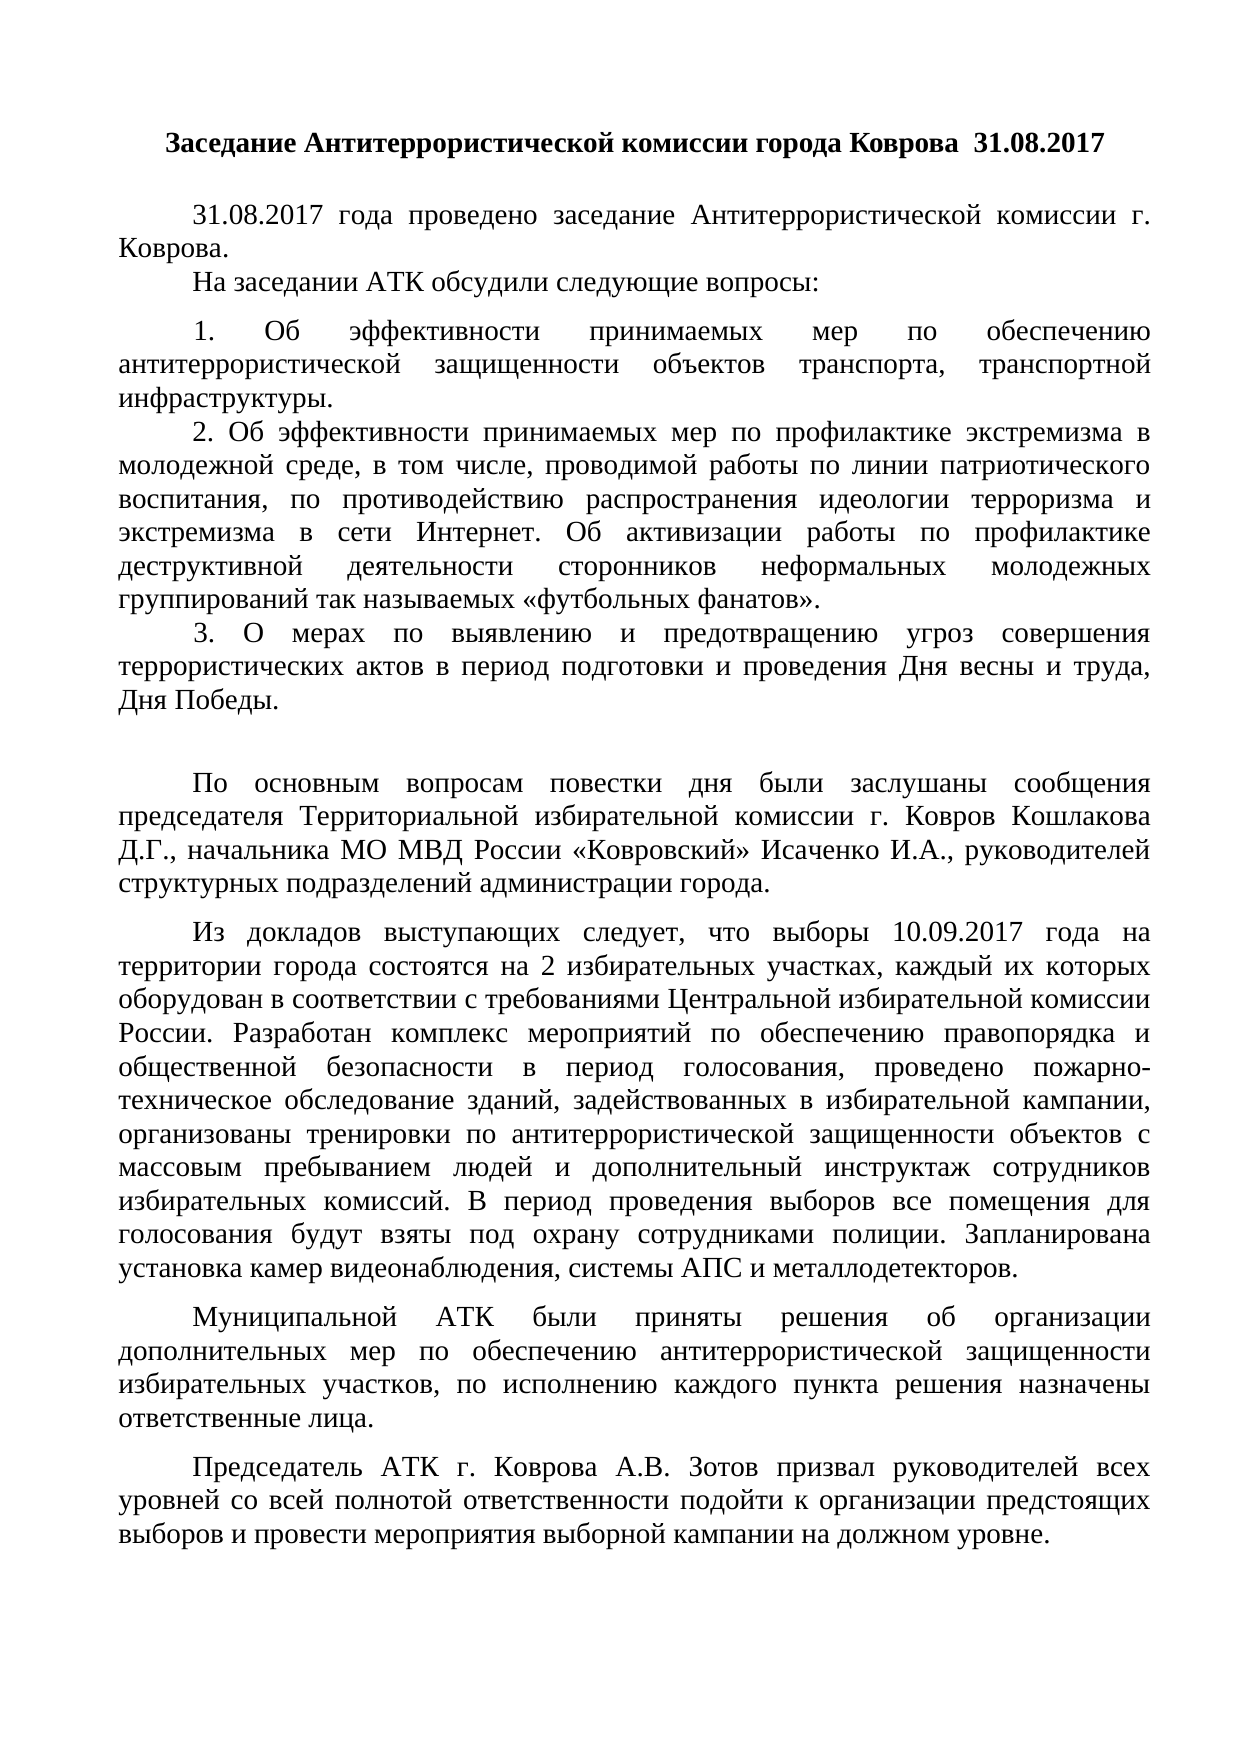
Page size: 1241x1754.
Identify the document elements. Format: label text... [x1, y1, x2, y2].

text Заседание Антитеррористической комиссии города Коврова 31.08.2017 [121, 125, 1149, 158]
text 3. О мерах по выявлению и предотвращению угроз совершения террористических актов в период подготовки и проведения Дня весны и труда, Дня Победы. [118, 615, 1152, 716]
text Муниципальной АТК были приняты решения об организации дополнительных мер по обеспечению антитеррористической защищенности избирательных участков, по исполнению каждого пункта решения назначены ответственные лица. [118, 1299, 1152, 1433]
text Председатель АТК г. Коврова А.В. Зотов призвал руководителей всех уровней со всей полнотой ответственности подойти к организации предстоящих выборов и провести мероприятия выборной кампании на должном уровне. [118, 1449, 1152, 1549]
text По основным вопросам повестки дня были заслушаны сообщения председателя Территориальной избирательной комиссии г. Ковров Кошлакова Д.Г., начальника МО МВД России «Ковровский» Исаченко И.А., руководителей структурных подразделений администрации города. [118, 765, 1152, 899]
text Из докладов выступающих следует, что выборы 10.09.2017 года на территории города состоятся на 2 избирательных участках, каждый их которых оборудован в соответствии с требованиями Центральной избирательной комиссии России. Разработан комплекс мероприятий по обеспечению правопорядка и общественной безопасности в период голосования, проведено пожарно-техническое обследование зданий, задействованных в избирательной кампании, организованы тренировки по антитеррористической защищенности объектов с массовым пребыванием людей и дополнительный инструктаж сотрудников избирательных комиссий. В период проведения выборов все помещения для голосования будут взяты под охрану сотрудниками полиции. Запланирована установка камер видеонаблюдения, системы АПС и металлодетекторов. [118, 914, 1152, 1283]
text 31.08.2017 года проведено заседание Антитеррористической комиссии г. Коврова. [118, 197, 1152, 264]
text На заседании АТК обсудили следующие вопросы: [118, 264, 1152, 297]
text 1. Об эффективности принимаемых мер по обеспечению антитеррористической защищенности объектов транспорта, транспортной инфраструктуры. [118, 313, 1152, 414]
text 2. Об эффективности принимаемых мер по профилактике экстремизма в молодежной среде, в том числе, проводимой работы по линии патриотического воспитания, по противодействию распространения идеологии терроризма и экстремизма в сети Интернет. Об активизации работы по профилактике деструктивной деятельности сторонников неформальных молодежных группирований так называемых «футбольных фанатов». [118, 414, 1152, 615]
